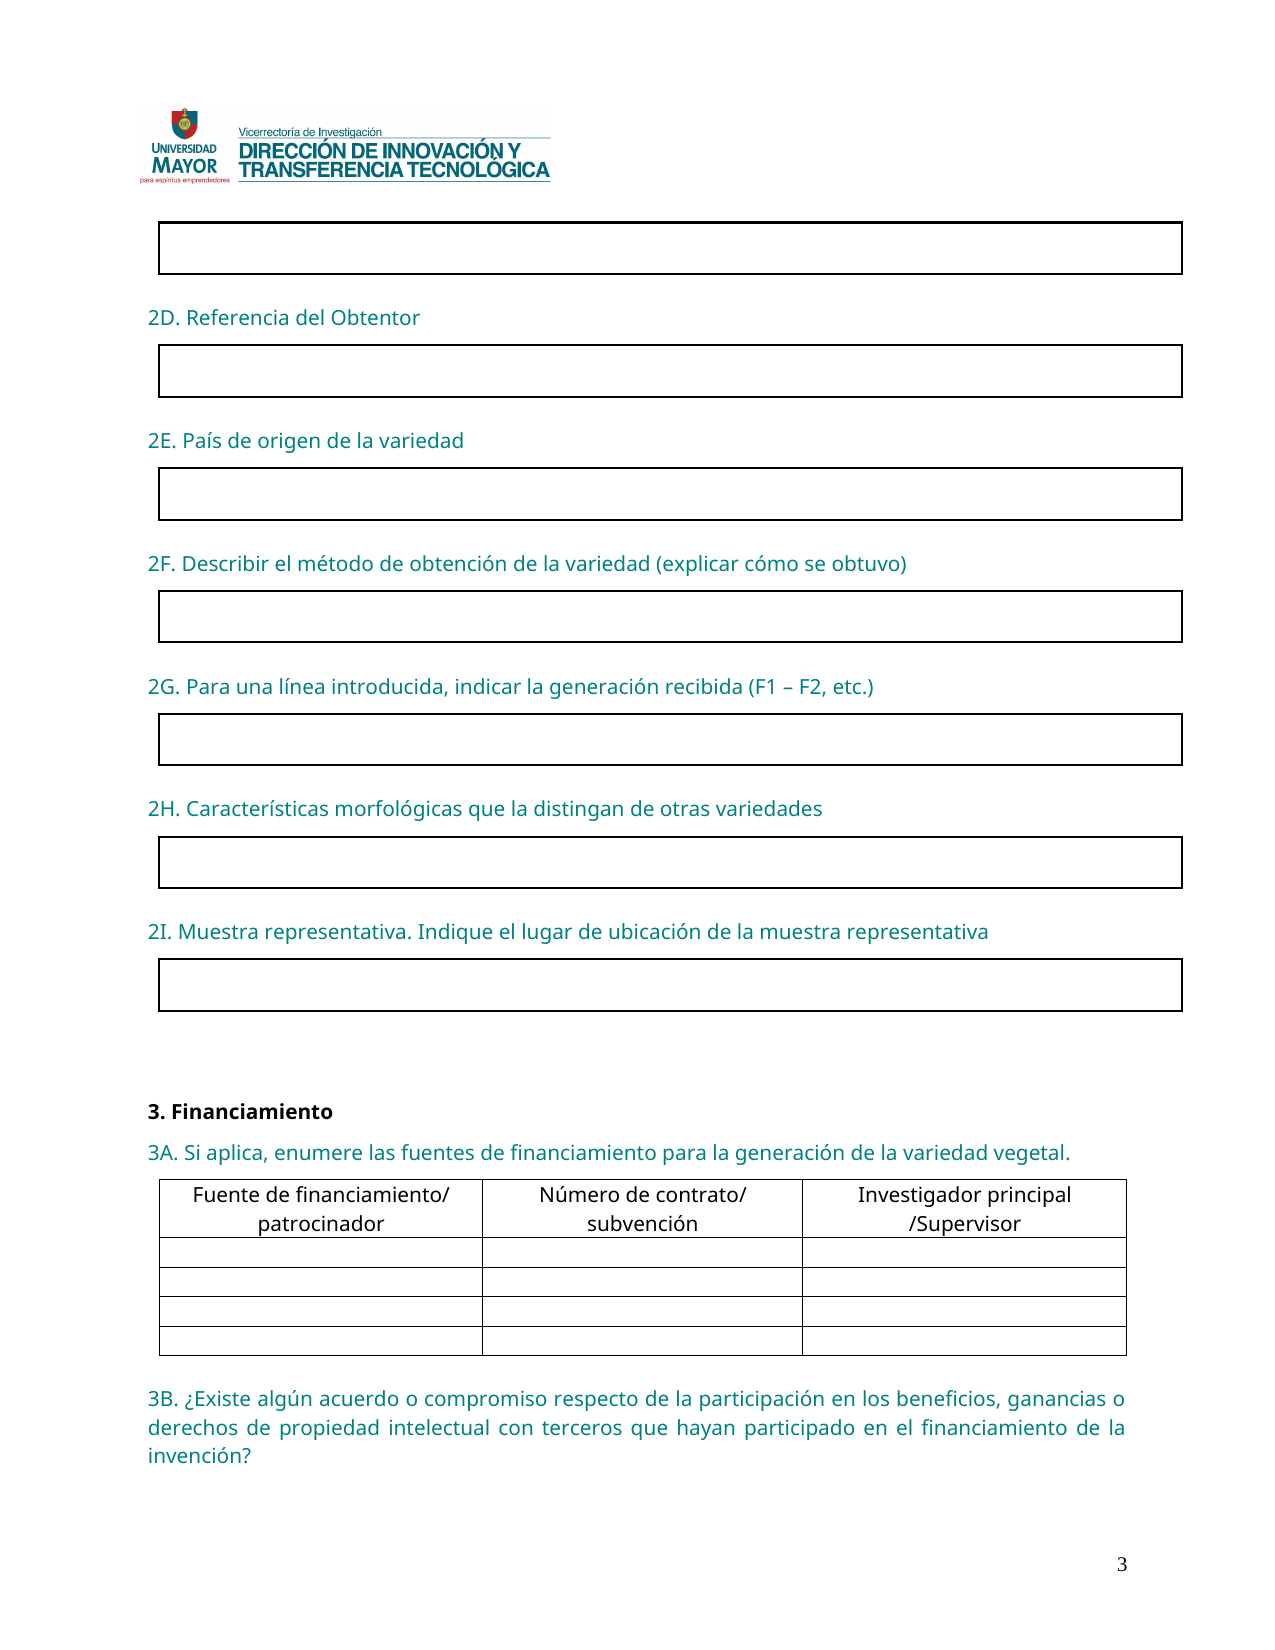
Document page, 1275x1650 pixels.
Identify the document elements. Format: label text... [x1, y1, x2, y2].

table_header [160, 592, 1181, 641]
table_cell [803, 1327, 1126, 1355]
table_cell [160, 1268, 482, 1296]
table_cell [803, 1238, 1126, 1267]
table_header Investigador principal /Supervisor [803, 1180, 1126, 1237]
table_cell [483, 1297, 802, 1326]
table_header [160, 346, 1181, 396]
text 3B. ¿Existe algún acuerdo o compromiso respecto de la participación en los beneficios, ganancias o derechos de propiedad intelectual con terceros que hayan participado en el financiamiento de la invención? [148, 1384, 1127, 1470]
table_header [160, 838, 1181, 887]
table_header [160, 715, 1181, 764]
text 3. Financiamiento [148, 1097, 1127, 1126]
text 2I. Muestra representativa. Indique el lugar de ubicación de la muestra representativa [148, 917, 1127, 946]
table_cell [483, 1268, 802, 1296]
text 3A. Si aplica, enumere las fuentes de financiamiento para la generación de la variedad vegetal. [148, 1138, 1127, 1167]
table_cell [803, 1268, 1126, 1296]
text 2H. Características morfológicas que la distingan de otras variedades [148, 794, 1127, 823]
table_cell [160, 1297, 482, 1326]
table_header Fuente de financiamiento/ patrocinador [160, 1180, 482, 1237]
table_header [160, 469, 1181, 518]
text 2D. Referencia del Obtentor [148, 303, 1127, 332]
table_cell [803, 1297, 1126, 1326]
picture [138, 106, 553, 186]
text 2E. País de origen de la variedad [148, 426, 1127, 454]
table_header Número de contrato/ subvención [483, 1180, 802, 1237]
table_header [160, 224, 1181, 273]
table_cell [160, 1238, 482, 1267]
table_cell [160, 1327, 482, 1355]
text 2F. Describir el método de obtención de la variedad (explicar cómo se obtuvo) [148, 549, 1127, 577]
text 2G. Para una línea introducida, indicar la generación recibida (F1 – F2, etc.) [148, 643, 1127, 700]
table_cell [483, 1327, 802, 1355]
table_cell [483, 1238, 802, 1267]
table_header [160, 960, 1181, 1010]
